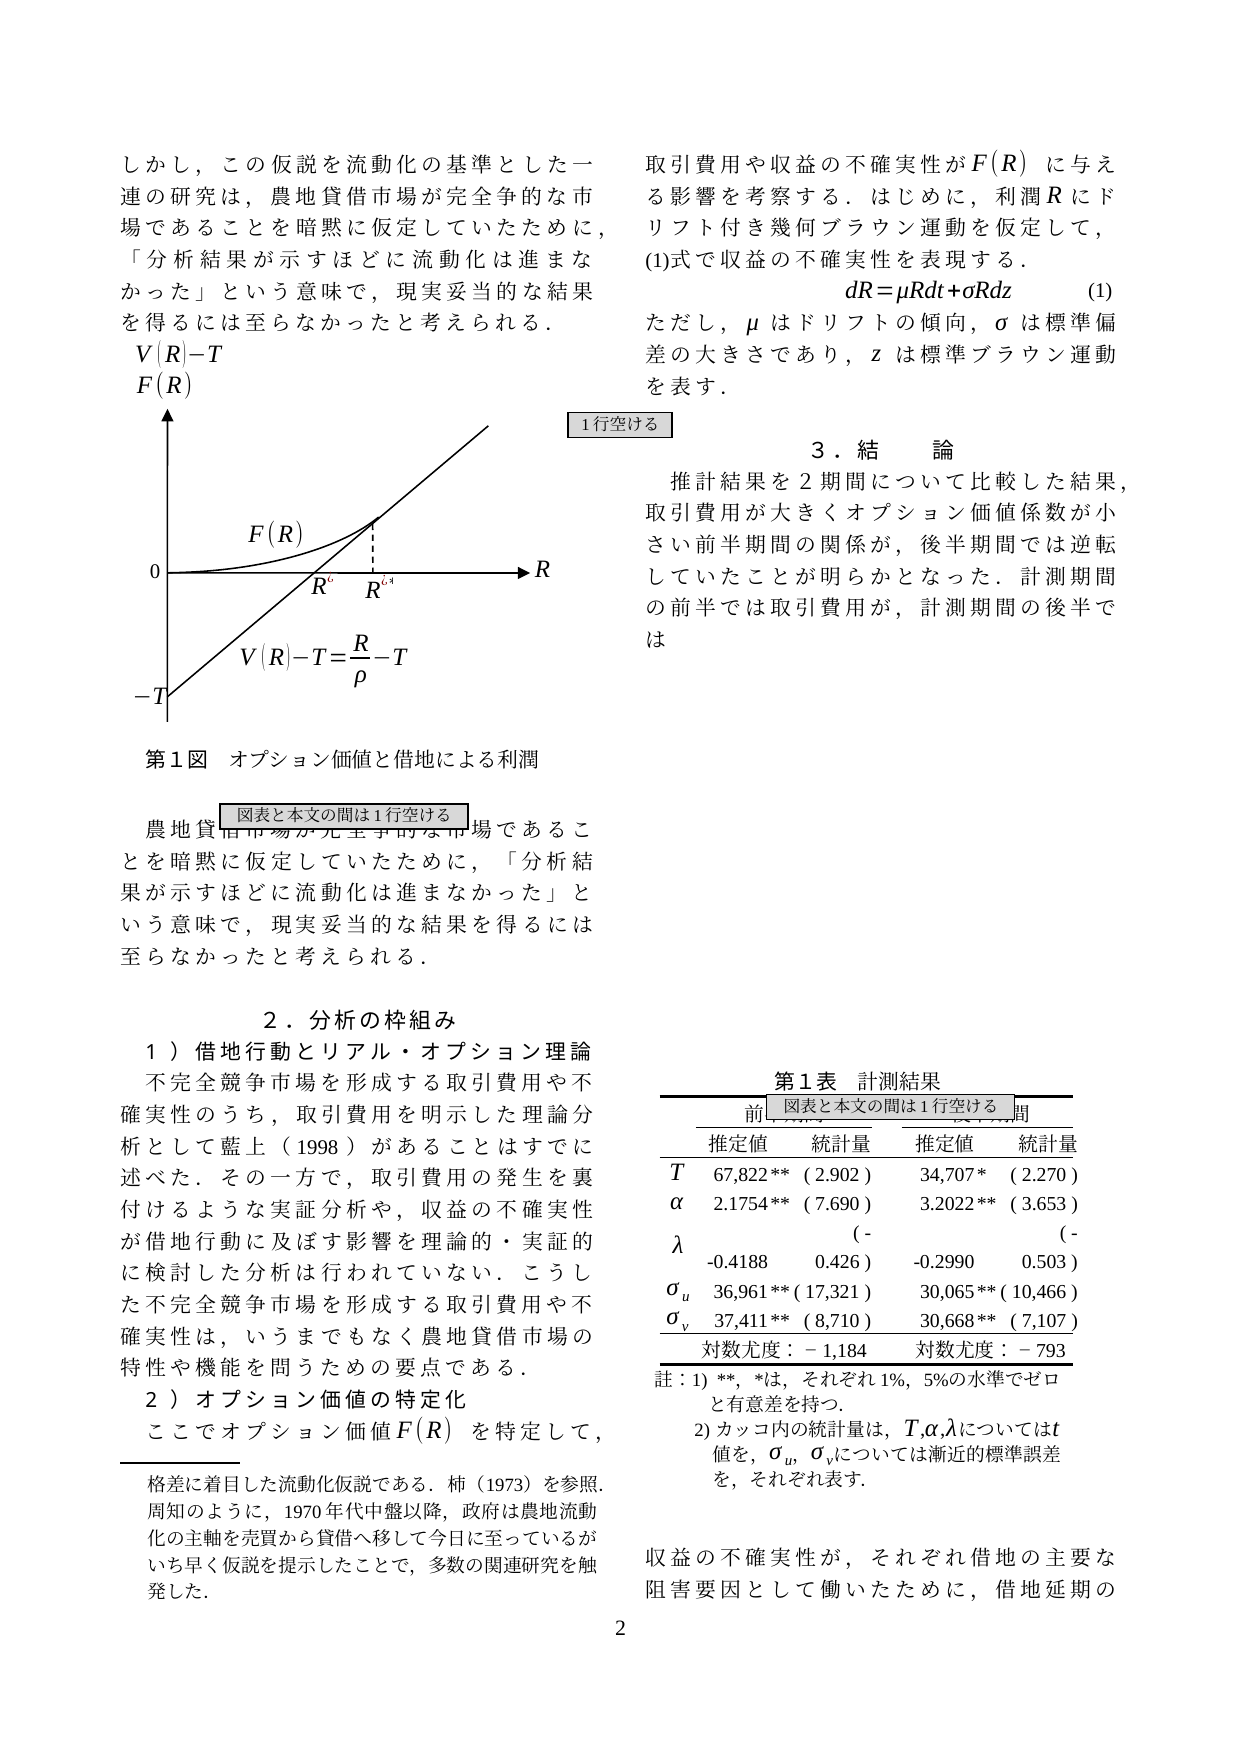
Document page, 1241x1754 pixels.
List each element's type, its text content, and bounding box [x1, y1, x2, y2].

text ただし，はドリフトの傾向，は標準偏差の大きさであり，は標準ブラウン運動を表す． [642, 306, 1120, 401]
text (1) [642, 274, 1120, 306]
text 推計結果を２期間について比較した結果，取引費用が大きくオプション価値係数が小さい前半期間の関係が，後半期間では逆転していたことが明らかとなった．計測期間の前半では取引費用が，計測期間の後半では [642, 464, 1120, 654]
text ２．分析の枠組み [120, 1003, 598, 1034]
text 1）借地行動とリアル・オプション理論 [120, 1034, 598, 1066]
text 収益の不確実性が，それぞれ借地の主要な阻害要因として働いたために，借地延期の期待値であるオプショ [642, 1541, 1120, 1604]
text ここでオプション価値を特定して，取引費用や収益の不確実性がに与える影響を考察する．はじめに，利潤にドリフト付き幾何ブラウン運動を仮定して，(1)式で収益の不確実性を表現する． [120, 1414, 598, 1446]
text ここでオプション価値を特定して，取引費用や収益の不確実性がに与える影響を考察する．はじめに，利潤にドリフト付き幾何ブラウン運動を仮定して，(1)式で収益の不確実性を表現する． [642, 148, 1120, 274]
text ３．結 論 [642, 433, 1120, 464]
text 2）オプション価値の特定化 [120, 1383, 598, 1414]
text 農地貸借市場が完全争的な市場であることを暗黙に仮定していたために，「分析結果が示すほどに流動化は進まなかった」という意味で，現実妥当的な結果を得るには至らなかったと考えられる． [120, 813, 598, 971]
text 不完全競争市場を形成する取引費用や不確実性のうち，取引費用を明示した理論分析として藍上（1998）があることはすでに述べた．その一方で，取引費用の発生を裏付けるような実証分析や，収益の不確実性が借地行動に及ぼす影響を理論的・実証的に検討した分析は行われていない．こうした不完全競争市場を形成する取引費用や不確実性は，いうまでもなく農地貸借市場の特性や機能を問うための要点である． [120, 1066, 598, 1383]
